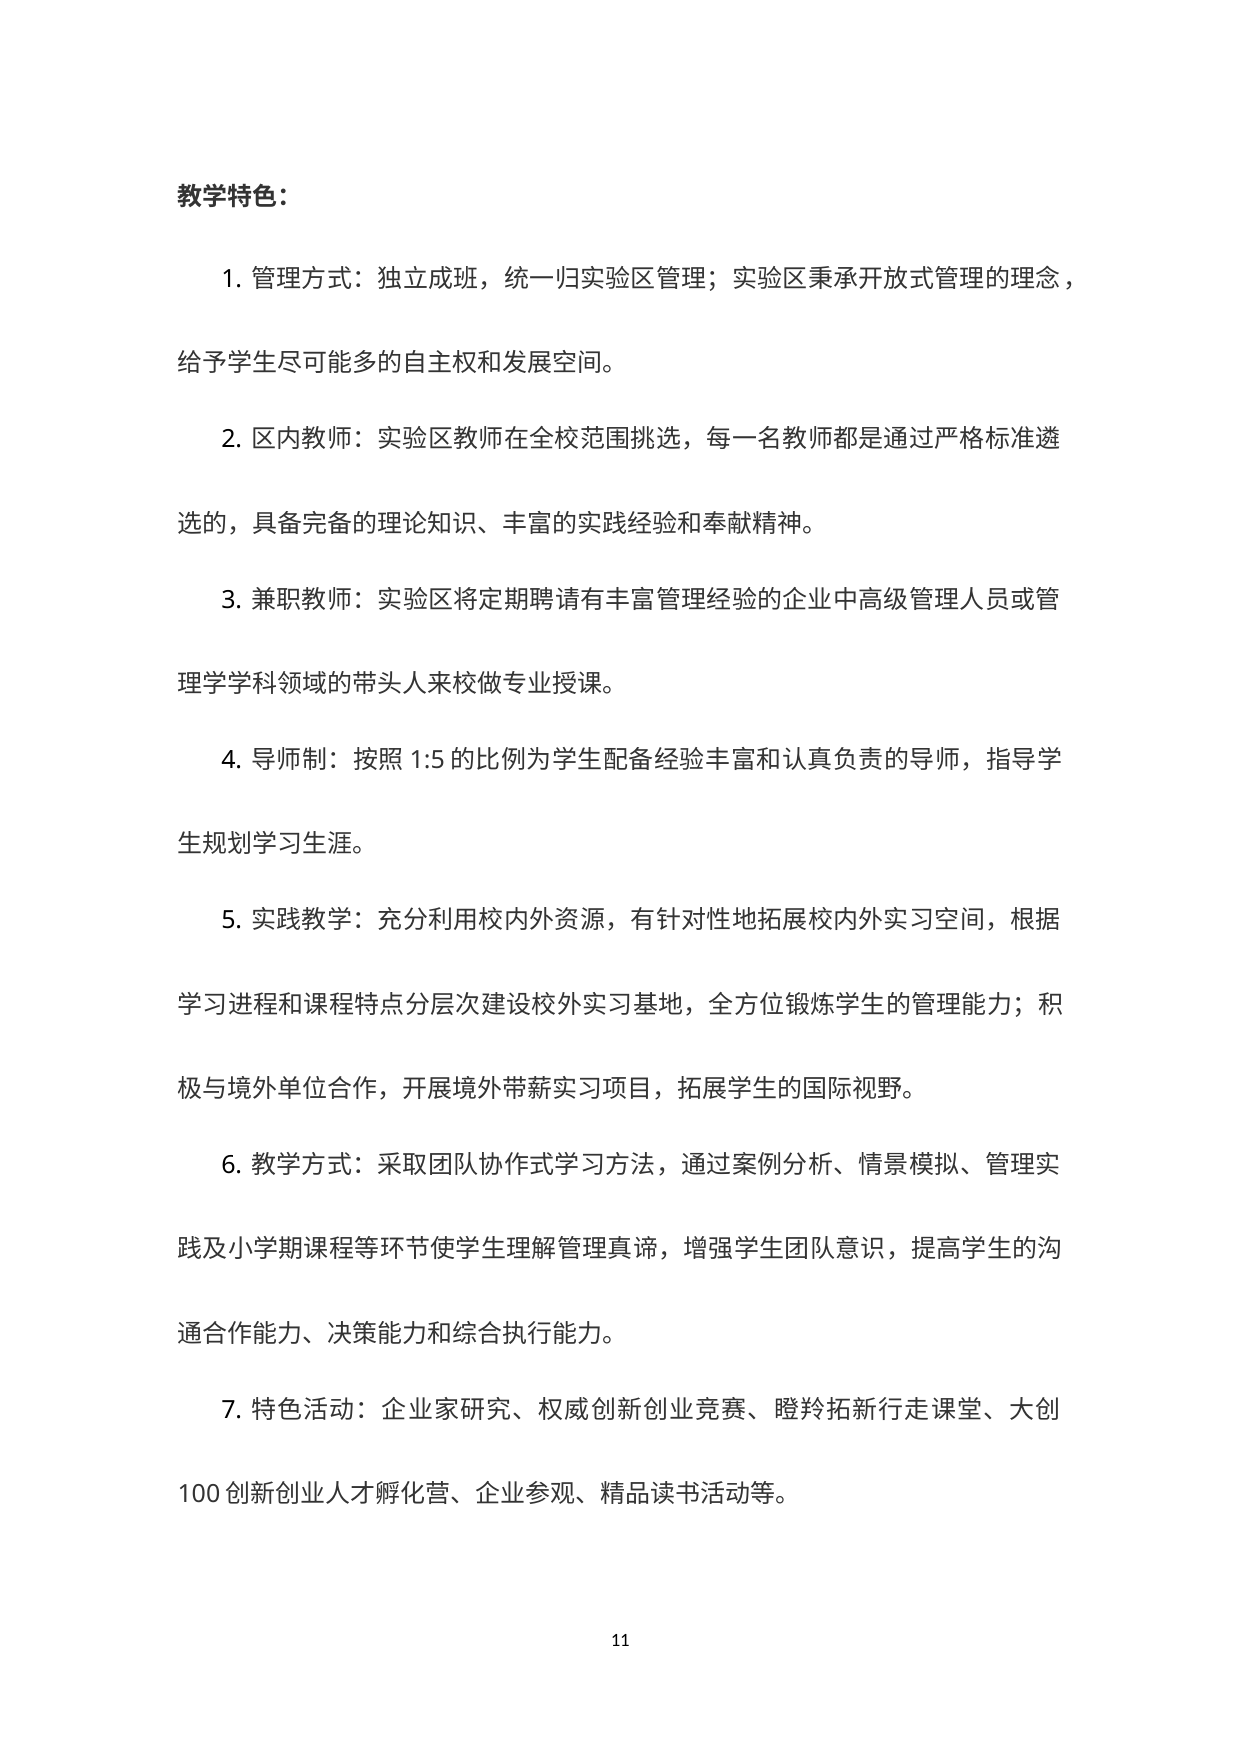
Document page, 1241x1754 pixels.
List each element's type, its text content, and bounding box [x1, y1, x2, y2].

list 特色活动：企业家研究、权威创新创业竞赛、瞪羚拓新行走课堂、大创100创新创业人才孵化营、企业参观、精品读书活动等。 [177, 1375, 1063, 1524]
list 实践教学：充分利用校内外资源，有针对性地拓展校内外实习空间，根据学习进程和课程特点分层次建设校外实习基地，全方位锻炼学生的管理能力；积极与境外单位合作，开展境外带薪实习项目，拓展学生的国际视野。 [177, 885, 1063, 1119]
list 区内教师：实验区教师在全校范围挑选，每一名教师都是通过严格标准遴选的，具备完备的理论知识、丰富的实践经验和奉献精神。 [177, 404, 1063, 554]
list 管理方式：独立成班，统一归实验区管理；实验区秉承开放式管理的理念，给予学生尽可能多的自主权和发展空间。 [177, 244, 1063, 393]
list 兼职教师：实验区将定期聘请有丰富管理经验的企业中高级管理人员或管理学学科领域的带头人来校做专业授课。 [177, 565, 1063, 714]
list 教学方式：采取团队协作式学习方法，通过案例分析、情景模拟、管理实践及小学期课程等环节使学生理解管理真谛，增强学生团队意识，提高学生的沟通合作能力、决策能力和综合执行能力。 [177, 1130, 1063, 1364]
list 导师制：按照1:5的比例为学生配备经验丰富和认真负责的导师，指导学生规划学习生涯。 [177, 725, 1063, 874]
text 教学特色： [177, 162, 1063, 227]
